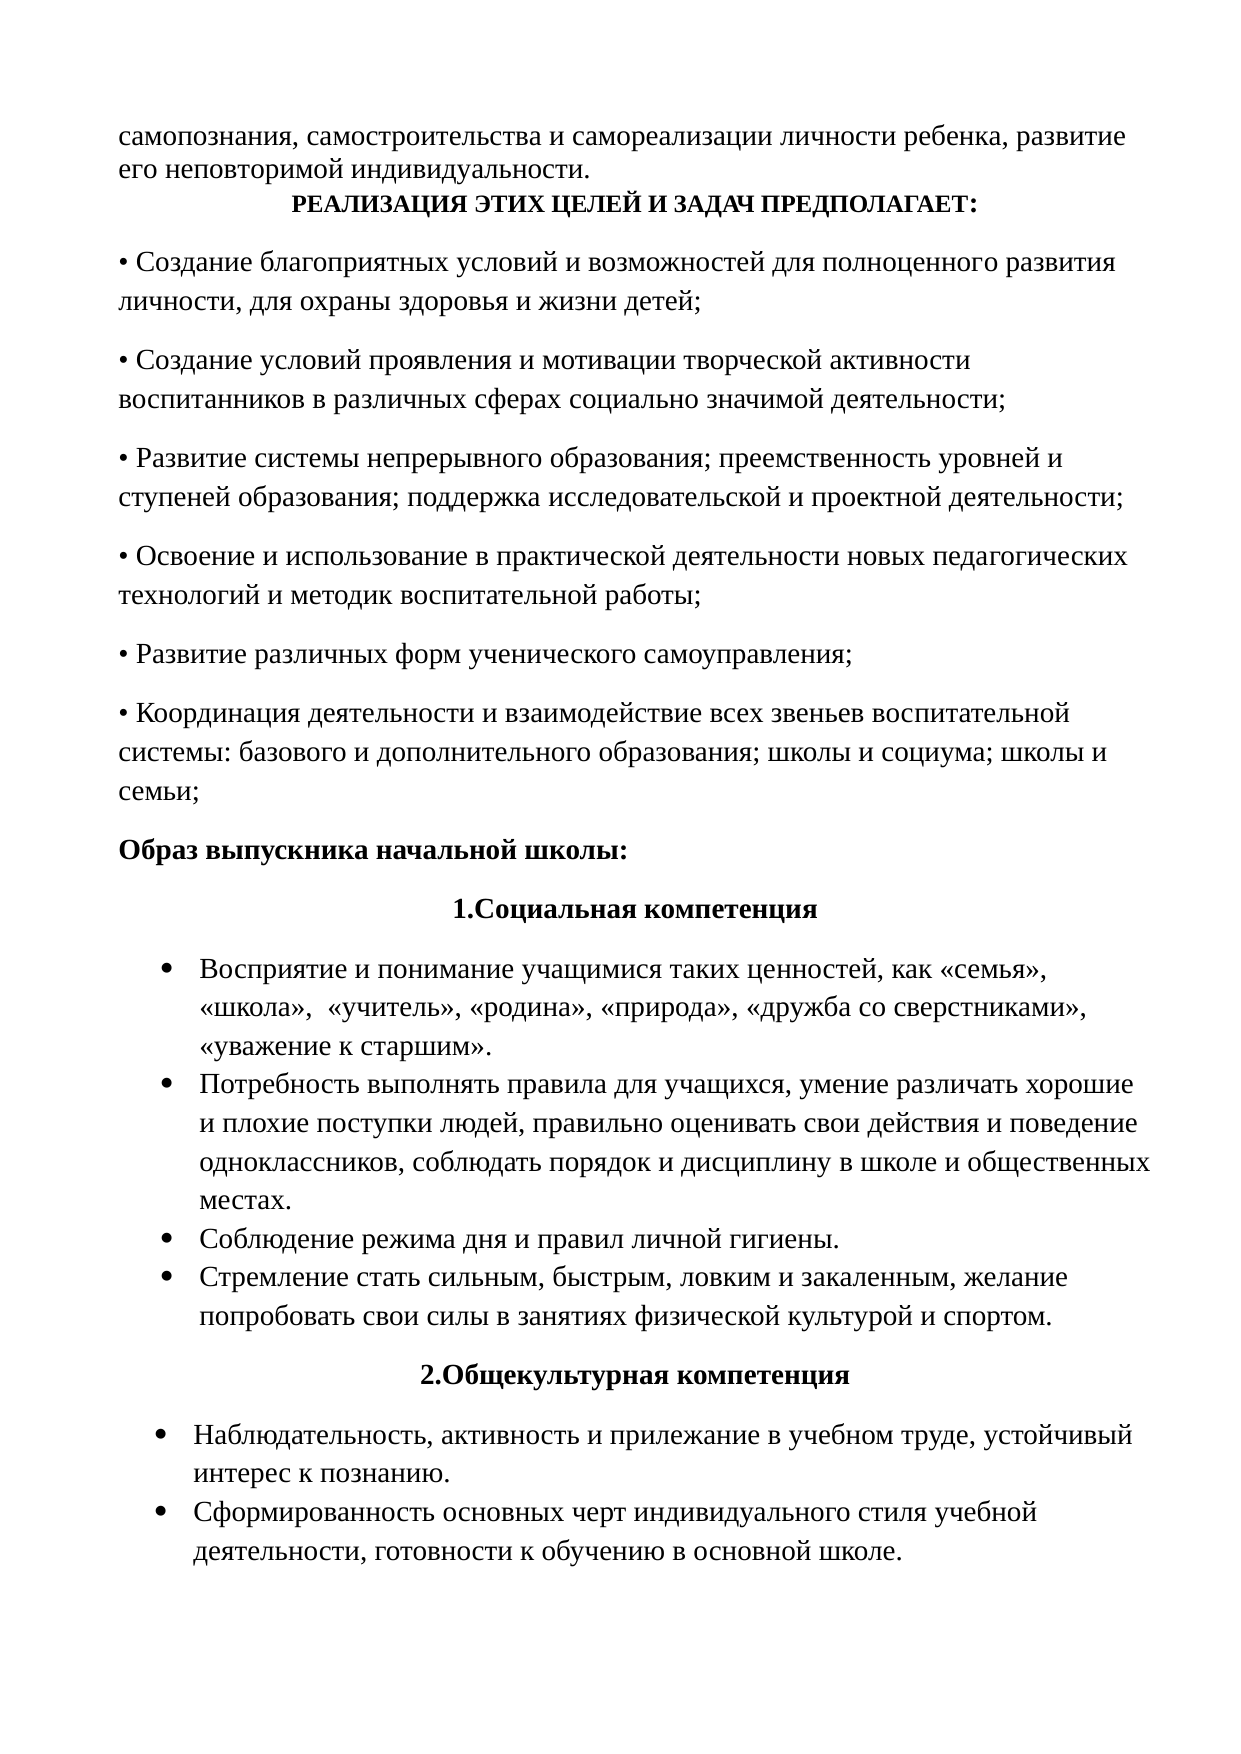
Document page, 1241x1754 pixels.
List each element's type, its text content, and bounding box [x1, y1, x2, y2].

list Сформированность основных черт индивидуального стиля учебной деятельности, готовности к обучению в основной школе. [156, 1494, 1152, 1566]
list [118, 118, 1152, 185]
list Соблюдение режима дня и правил личной гигиены. [162, 1221, 1152, 1254]
text • Создание условий проявления и мотивации творческой активности воспитанников в различных сферах социально значимой деятельности; [118, 342, 1152, 414]
text РЕАЛИЗАЦИЯ ЭТИХ ЦЕЛЕЙ И ЗАДАЧ ПРЕДПОЛАГАЕТ: [118, 185, 1152, 219]
text • Создание благоприятных условий и возможностей для полноценного развития личности, для охраны здоровья и жизни детей; [118, 244, 1152, 317]
text 1.Социальная компетенция [118, 891, 1152, 925]
list Стремление стать сильным, быстрым, ловким и закаленным, желание попробовать свои силы в занятиях физической культурой и спортом. [162, 1259, 1152, 1332]
text 2.Общекультурная компетенция [118, 1357, 1152, 1391]
text • Освоение и использование в практической деятельности новых педагогических технологий и методик воспитательной работы; [118, 538, 1152, 610]
list Потребность выполнять правила для учащихся, умение различать хорошие и плохие поступки людей, правильно оценивать свои действия и поведение одноклассников, соблюдать порядок и дисциплину в школе и общественных местах. [162, 1067, 1152, 1216]
list Наблюдательность, активность и прилежание в учебном труде, устойчивый интерес к познанию. [156, 1417, 1152, 1489]
text • Координация деятельности и взаимодействие всех звеньев воспитательной системы: базового и дополнительного образования; школы и социума; школы и семьи; [118, 696, 1152, 806]
text • Развитие различных форм ученического самоуправления; [118, 636, 1152, 670]
list Восприятие и понимание учащимися таких ценностей, как «семья», «школа», «учитель», «родина», «природа», «дружба со сверстниками», «уважение к старшим». [162, 951, 1152, 1062]
text Образ выпускника начальной школы: [118, 832, 1152, 866]
text • Развитие системы непрерывного образования; преемственность уровней и ступеней образования; поддержка исследовательской и проектной деятельности; [118, 440, 1152, 512]
